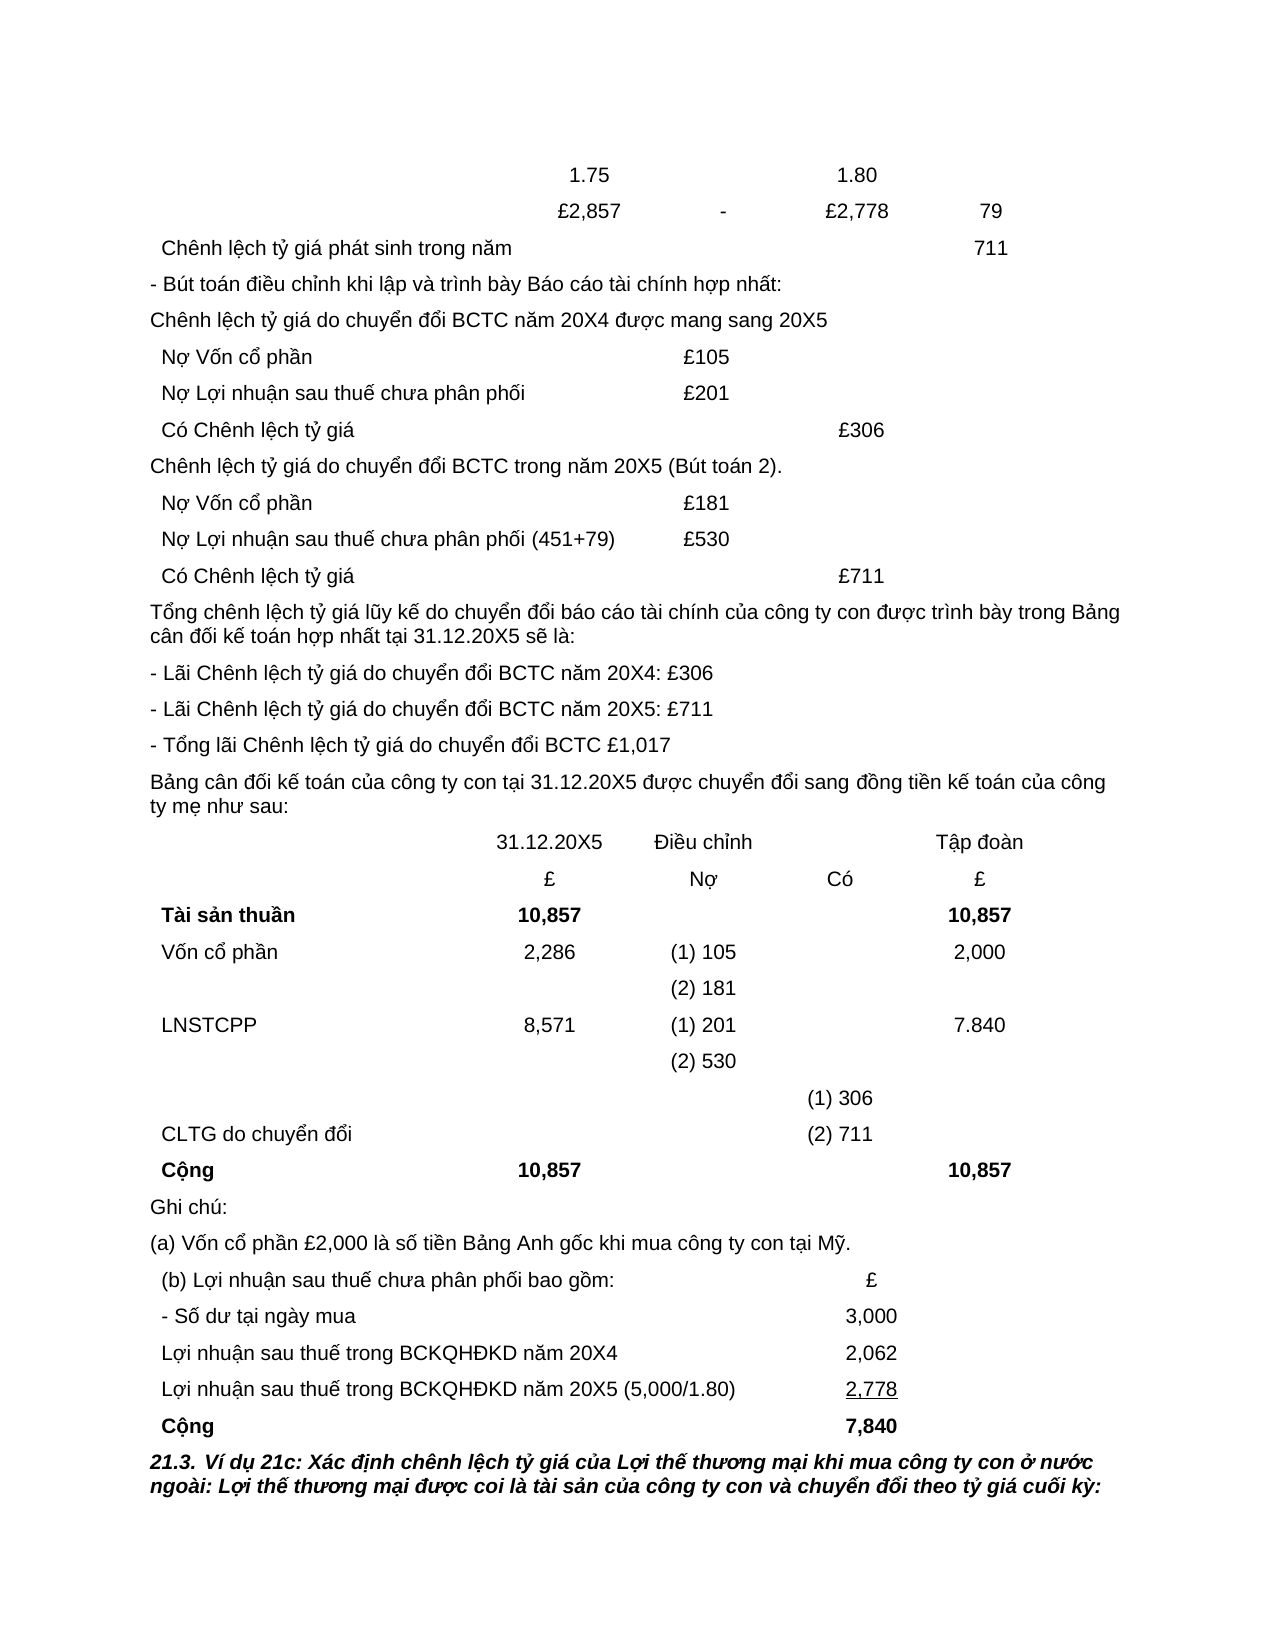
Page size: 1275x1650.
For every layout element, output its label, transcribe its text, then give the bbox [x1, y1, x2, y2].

text - Bút toán điều chỉnh khi lập và trình bày Báo cáo tài chính hợp nhất: [150, 272, 1125, 296]
text - Lãi Chênh lệch tỷ giá do chuyển đổi BCTC năm 20X4: £306 [150, 660, 1125, 684]
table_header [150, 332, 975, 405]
text Bảng cân đối kế toán của công ty con tại 31.12.20X5 được chuyển đổi sang đồng tiền kế toán của công ty mẹ như sau: [150, 770, 1125, 818]
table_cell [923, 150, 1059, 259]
text Tổng chênh lệch tỷ giá lũy kế do chuyển đổi báo cáo tài chính của công ty con được trình bày trong Bảng cân đối kế toán hợp nhất tại 31.12.20X5 sẽ là: [150, 600, 1125, 648]
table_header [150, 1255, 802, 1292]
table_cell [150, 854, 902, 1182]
text 21.3. Ví dụ 21c: Xác định chênh lệch tỷ giá của Lợi thế thương mại khi mua công ty con ở nước ngoài: Lợi thế thương mại được coi là tài sản của công ty con và chuyển đổi theo tỷ giá cuối kỳ: [150, 1450, 1125, 1498]
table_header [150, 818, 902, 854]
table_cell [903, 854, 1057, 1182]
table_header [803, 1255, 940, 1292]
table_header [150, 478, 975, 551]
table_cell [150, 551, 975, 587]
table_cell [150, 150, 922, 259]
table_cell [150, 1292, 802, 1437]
text - Tổng lãi Chênh lệch tỷ giá do chuyển đổi BCTC £1,017 [150, 733, 1125, 757]
text - Lãi Chênh lệch tỷ giá do chuyển đổi BCTC năm 20X5: £711 [150, 697, 1125, 721]
text (a) Vốn cổ phần £2,000 là số tiền Bảng Anh gốc khi mua công ty con tại Mỹ. [150, 1231, 1125, 1255]
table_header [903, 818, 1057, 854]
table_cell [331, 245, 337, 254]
text Ghi chú: [150, 1195, 1125, 1219]
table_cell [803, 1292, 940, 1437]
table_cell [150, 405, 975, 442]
text Chênh lệch tỷ giá do chuyển đổi BCTC trong năm 20X5 (Bút toán 2). [150, 454, 1125, 478]
text Chênh lệch tỷ giá do chuyển đổi BCTC năm 20X4 được mang sang 20X5 [150, 308, 1125, 332]
